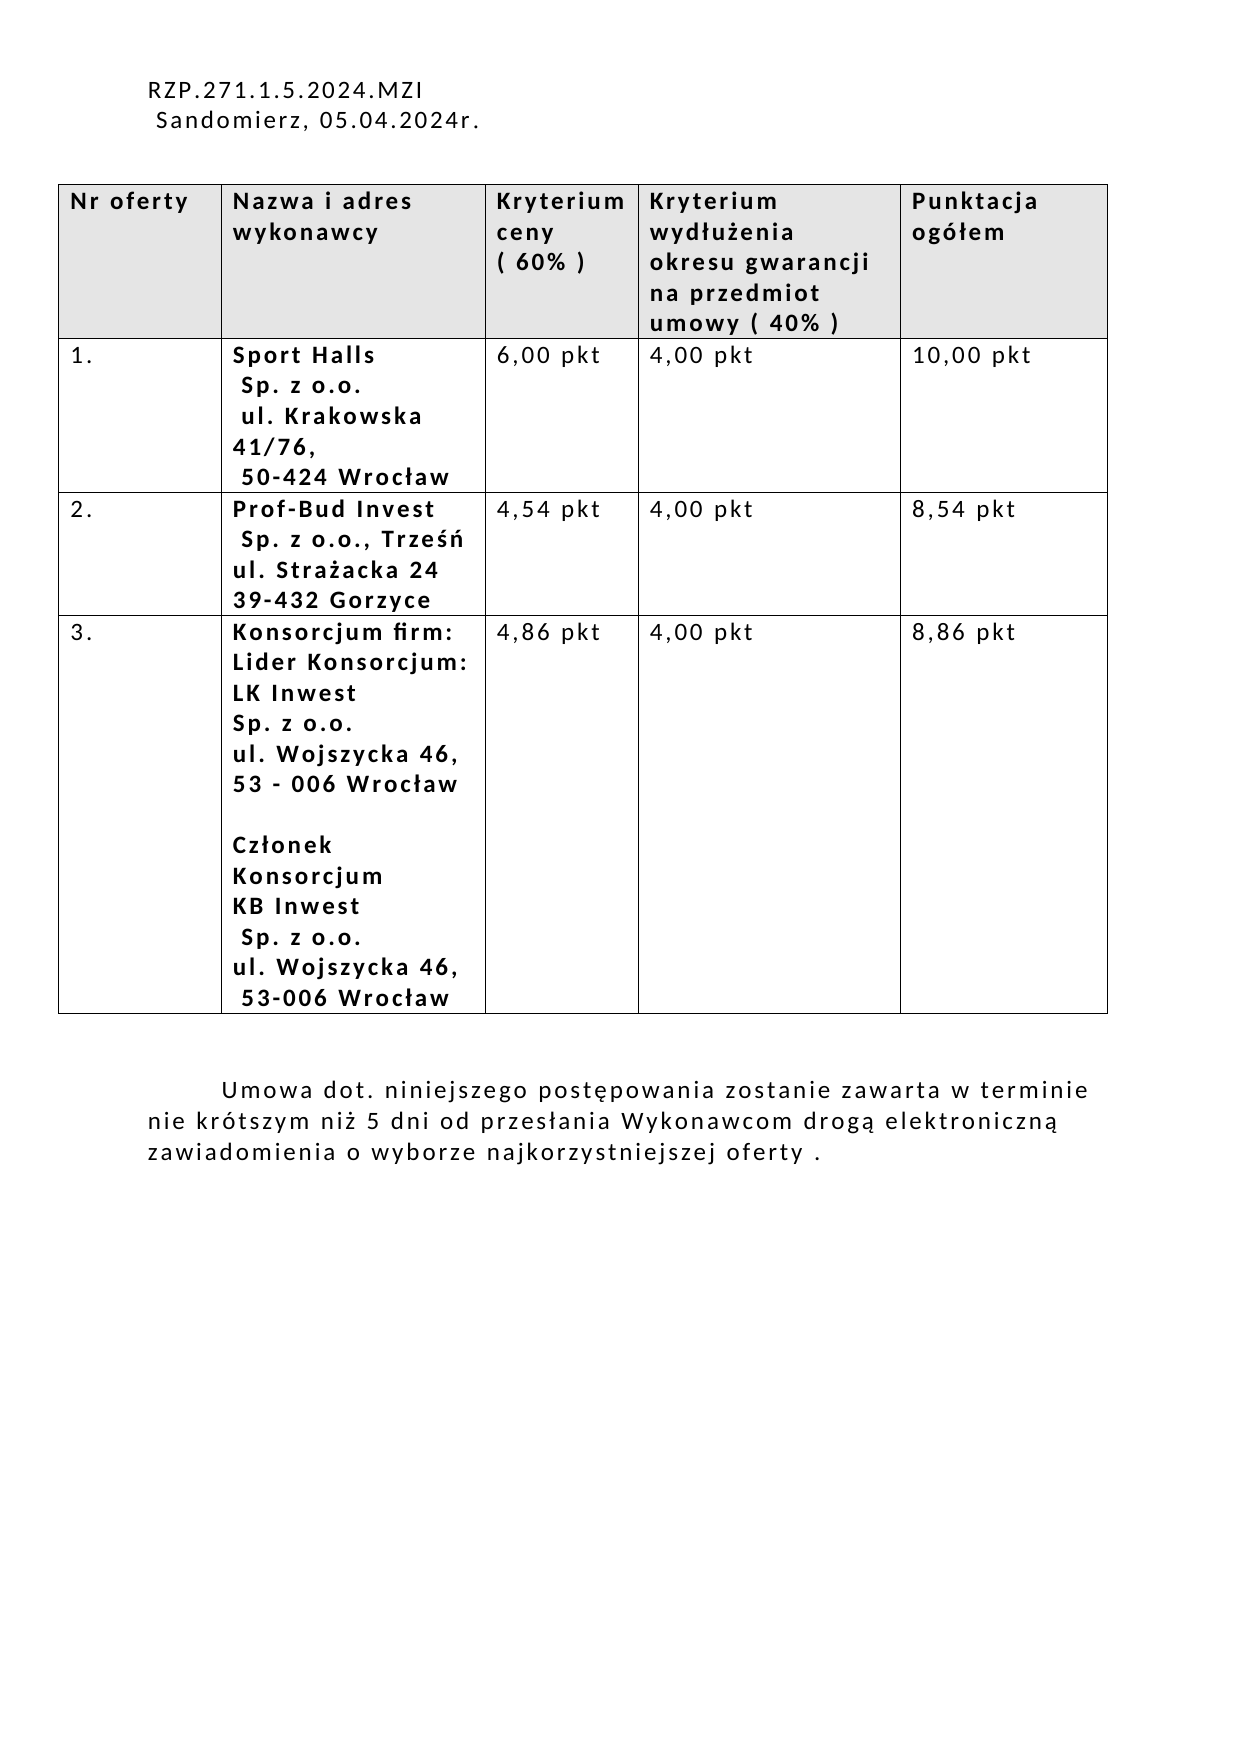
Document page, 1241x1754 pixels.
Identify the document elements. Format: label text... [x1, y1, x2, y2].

text Umowa dot. niniejszego postępowania zostanie zawarta w terminie nie krótszym niż 5 dni od przesłania Wykonawcom drogą elektroniczną zawiadomienia o wyborze najkorzystniejszej oferty . [148, 1075, 1093, 1166]
table_header Punktacja ogółem [901, 185, 1107, 338]
table_header Nazwa i adres wykonawcy [222, 185, 485, 338]
table_cell 4,86 pkt [486, 616, 638, 1013]
table_cell Sport Halls Sp. z o.o. ul. Krakowska 41/76, 50-424 Wrocław [222, 339, 485, 492]
table_cell 4,00 pkt [639, 616, 900, 1013]
table_header Kryterium wydłużenia okresu gwarancji na przedmiot umowy ( 40% ) [639, 185, 900, 338]
table_cell 6,00 pkt [486, 339, 638, 492]
table_cell 4,00 pkt [639, 339, 900, 492]
table_header Nr oferty [59, 185, 221, 338]
table_cell Prof-Bud Invest Sp. z o.o., Trześń ul. Strażacka 24 39-432 Gorzyce [222, 493, 485, 615]
table_cell 4,00 pkt [639, 493, 900, 615]
table_cell 8,86 pkt [901, 616, 1107, 1013]
table_cell 4,54 pkt [486, 493, 638, 615]
table_cell 10,00 pkt [901, 339, 1107, 492]
table_cell 2. [59, 493, 221, 615]
table_cell 1. [59, 339, 221, 492]
table_cell 8,54 pkt [901, 493, 1107, 615]
table_cell Konsorcjum firm: Lider Konsorcjum: LK Inwest Sp. z o.o. ul. Wojszycka 46, 53 - 006 Wrocław Członek Konsorcjum KB Inwest Sp. z o.o. ul. Wojszycka 46, 53-006 Wrocław [222, 616, 485, 1013]
table_header Kryterium ceny ( 60% ) [486, 185, 638, 338]
table_cell 3. [59, 616, 221, 1013]
